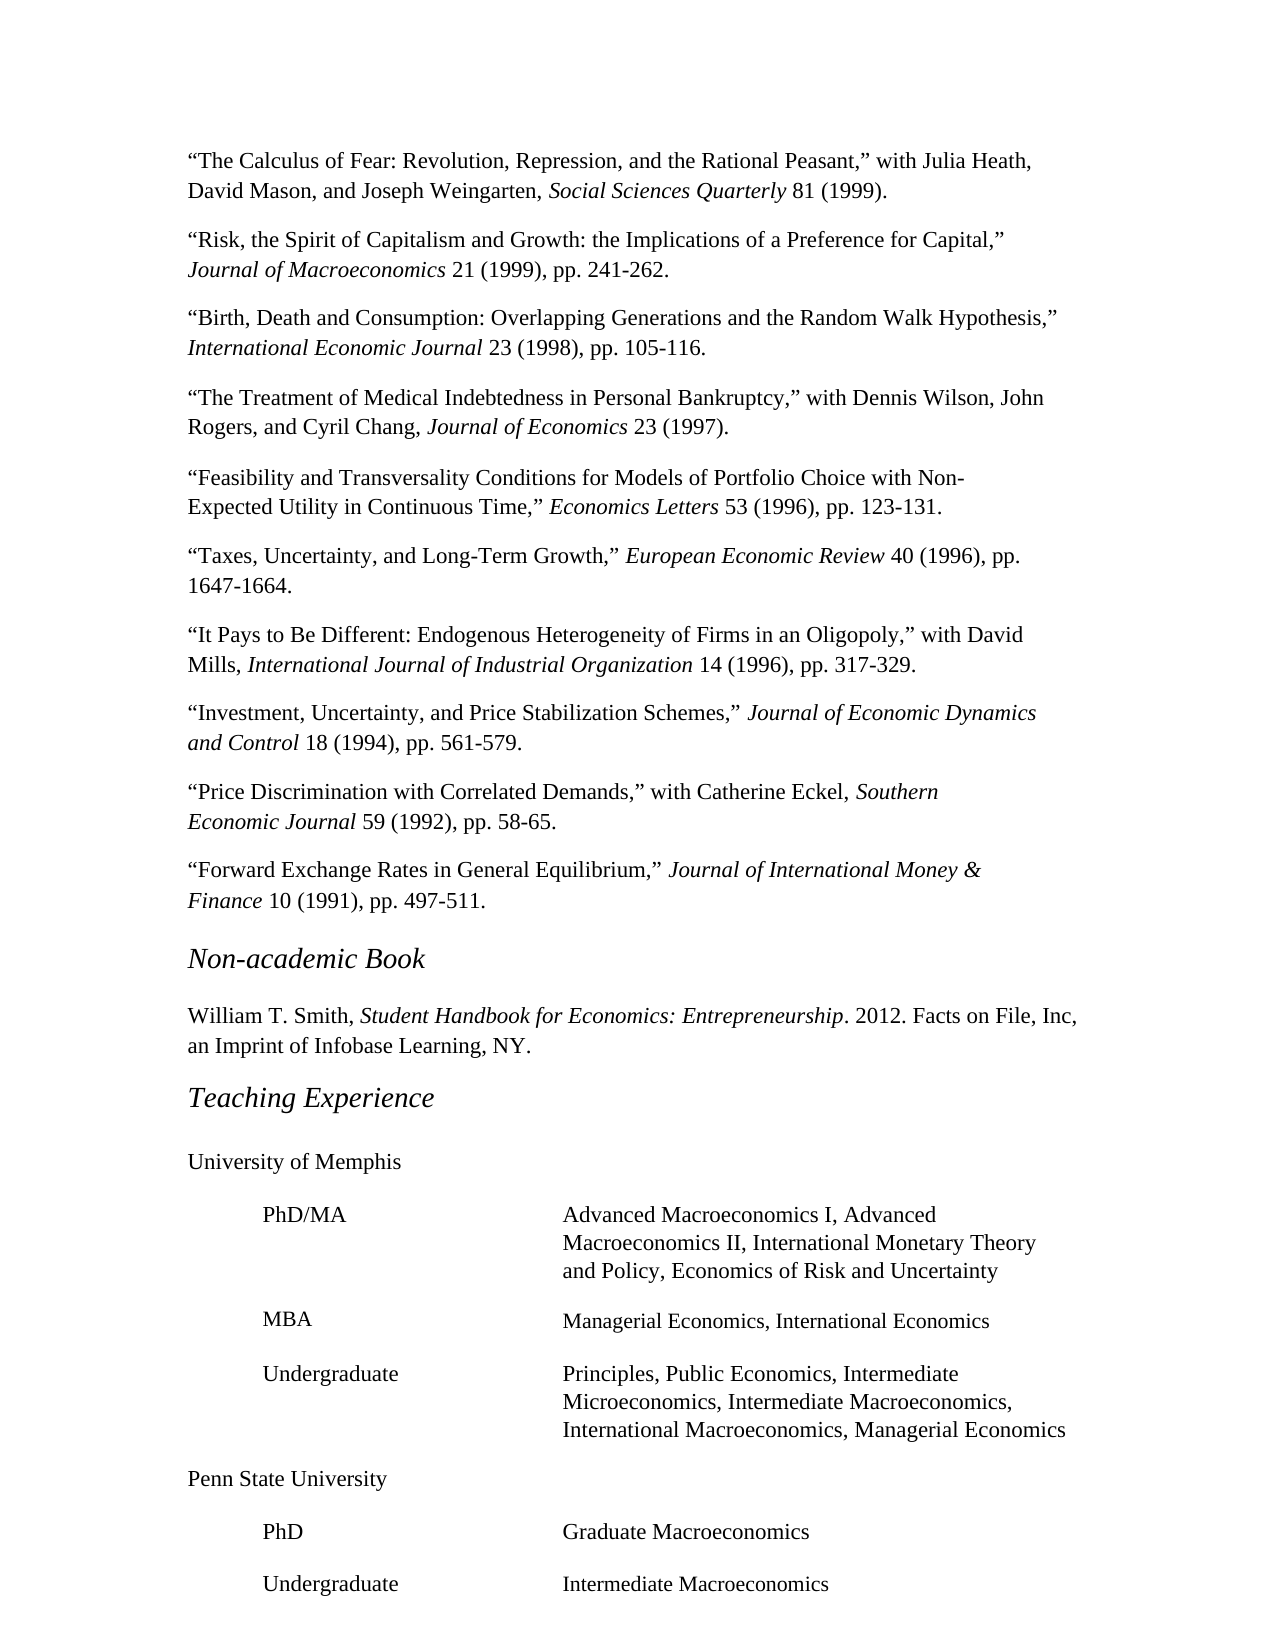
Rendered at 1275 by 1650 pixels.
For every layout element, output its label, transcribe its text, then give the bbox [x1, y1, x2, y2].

text “Taxes, Uncertainty, and Long-Term Growth,” European Economic Review 40 (1996), pp. 1647-1664. [187, 542, 1079, 598]
text Penn State University [187, 1465, 1125, 1491]
text “Feasibility and Transversality Conditions for Models of Portfolio Choice with Non-Expected Utility in Continuous Time,” Economics Letters 53 (1996), pp. 123-131. [187, 464, 1050, 520]
text “The Calculus of Fear: Revolution, Repression, and the Rational Peasant,” with Julia Heath, David Mason, and Joseph Weingarten, Social Sciences Quarterly 81 (1999). [187, 147, 1033, 203]
text Teaching Experience [187, 1080, 1125, 1114]
text “Forward Exchange Rates in General Equilibrium,” Journal of International Money & Finance 10 (1991), pp. 497-511. [187, 856, 1062, 913]
text Principles, Public Economics, Intermediate Microeconomics, Intermediate Macroeconomics, International Macroeconomics, Managerial Economics [562, 1360, 1067, 1443]
text PhD [262, 1518, 487, 1544]
text Non-academic Book [187, 942, 1125, 975]
text Intermediate Macroeconomics [562, 1571, 1125, 1596]
text “Investment, Uncertainty, and Price Stabilization Schemes,” Journal of Economic Dynamics and Control 18 (1994), pp. 561-579. [187, 699, 1077, 756]
text Advanced Macroeconomics I, Advanced Macroeconomics II, International Monetary Theory and Policy, Economics of Risk and Uncertainty [562, 1201, 1075, 1283]
text Undergraduate [262, 1360, 487, 1387]
text MBA [262, 1306, 487, 1331]
text “Birth, Death and Consumption: Overlapping Generations and the Random Walk Hypothesis,” International Economic Journal 23 (1998), pp. 105-116. [187, 304, 1058, 361]
text “Risk, the Spirit of Capitalism and Growth: the Implications of a Preference for Capital,” Journal of Macroeconomics 21 (1999), pp. 241-262. [187, 226, 1083, 282]
text PhD/MA [262, 1201, 487, 1227]
text University of Memphis [187, 1148, 487, 1175]
text William T. Smith, Student Handbook for Economics: Entrepreneurship. 2012. Facts on File, Inc, an Imprint of Infobase Learning, NY. [187, 1002, 1083, 1058]
text “The Treatment of Medical Indebtedness in Personal Bankruptcy,” with Dennis Wilson, John Rogers, and Cyril Chang, Journal of Economics 23 (1997). [187, 383, 1046, 439]
text “It Pays to Be Different: Endogenous Heterogeneity of Firms in an Oligopoly,” with David Mills, International Journal of Industrial Organization 14 (1996), pp. 317-329. [187, 621, 1083, 677]
text Undergraduate [262, 1571, 487, 1597]
text “Price Discrimination with Correlated Demands,” with Catherine Eckel, Southern Economic Journal 59 (1992), pp. 58-65. [187, 778, 1037, 834]
text Managerial Economics, International Economics [562, 1308, 1125, 1333]
text Graduate Macroeconomics [562, 1518, 1125, 1544]
